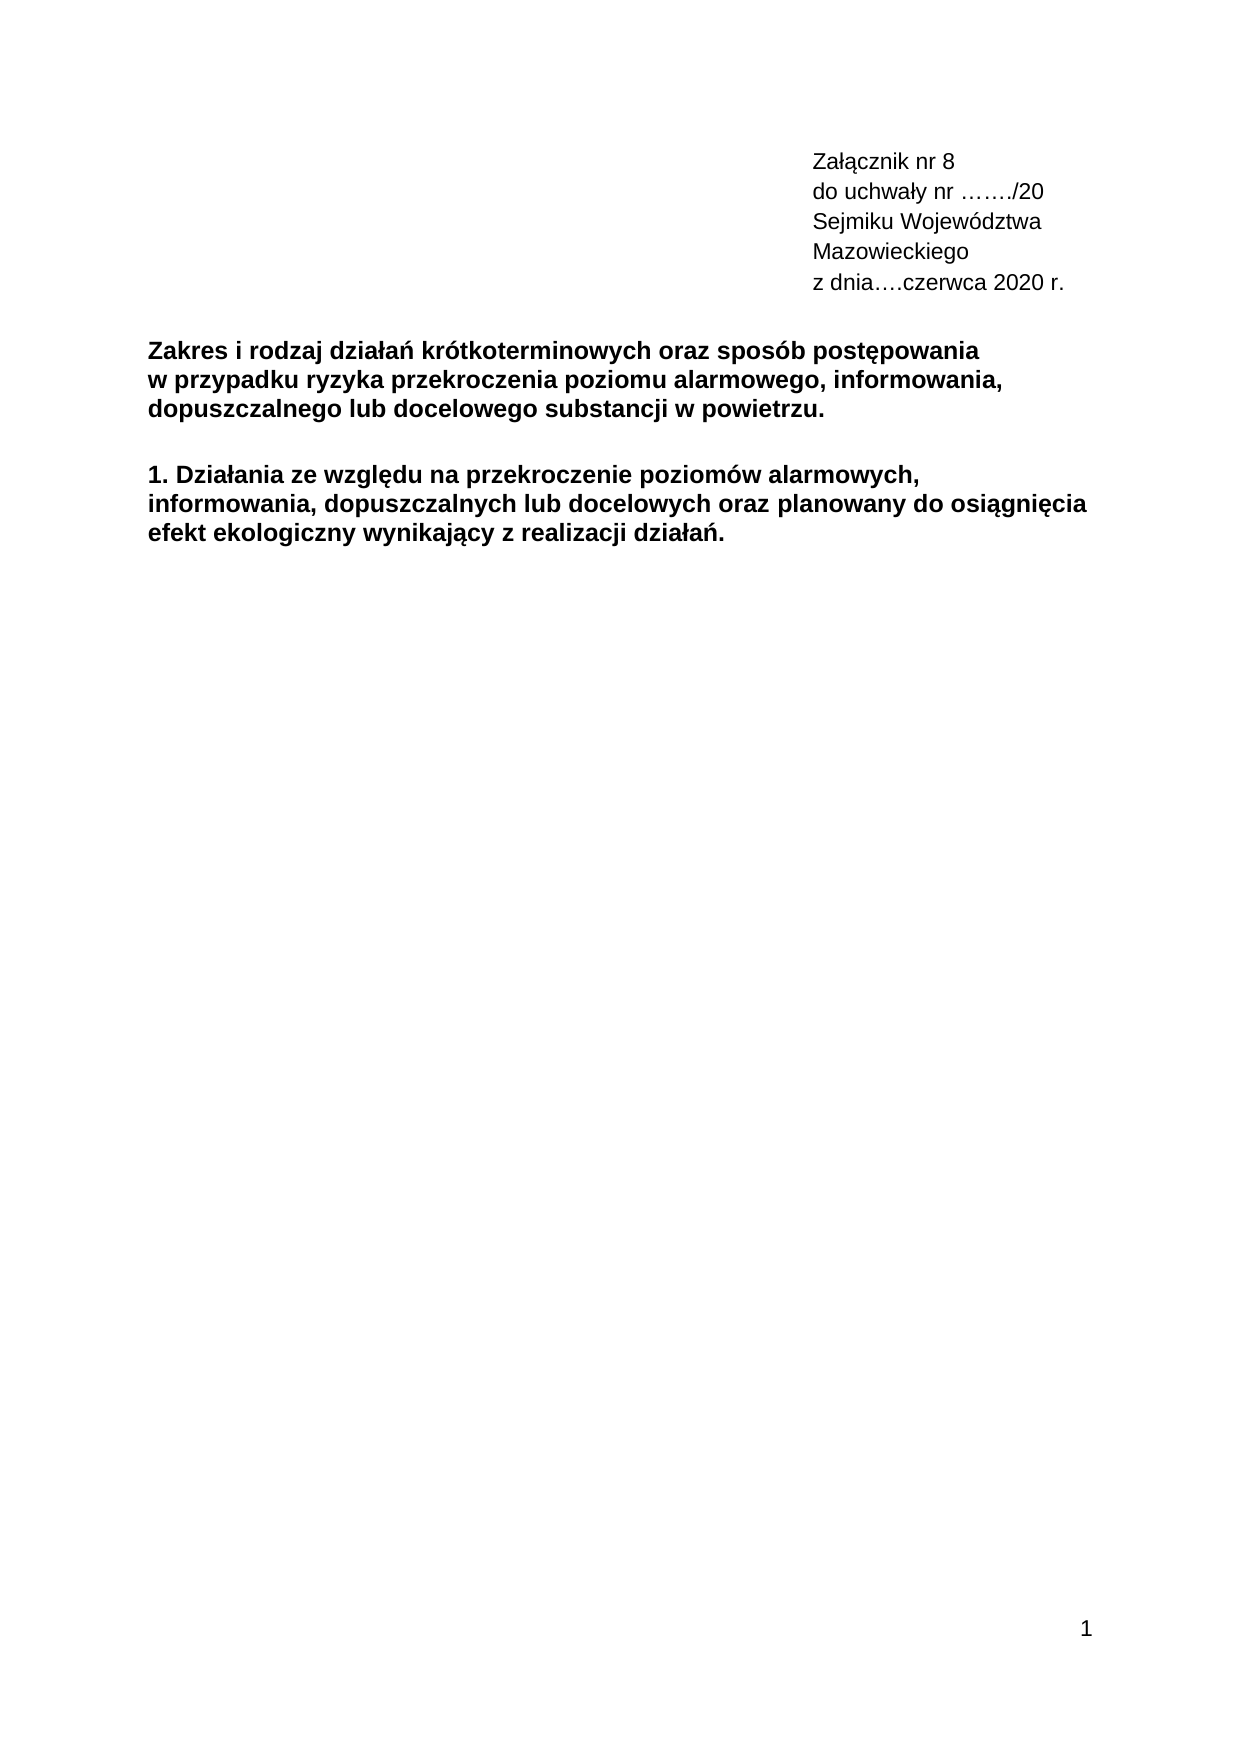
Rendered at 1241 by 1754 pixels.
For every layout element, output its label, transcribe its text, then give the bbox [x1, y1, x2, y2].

subtitle Zakres i rodzaj działań krótkoterminowych oraz sposób postępowania w przypadku ryzyka przekroczenia poziomu alarmowego, informowania, dopuszczalnego lub docelowego substancji w powietrzu. [148, 336, 1092, 422]
subtitle 1. Działania ze względu na przekroczenie poziomów alarmowych, informowania, dopuszczalnych lub docelowych oraz planowany do osiągnięcia efekt ekologiczny wynikający z realizacji działań. [148, 460, 1092, 546]
text Załącznik nr 8 do uchwały nr ……./20 Sejmiku Województwa Mazowieckiego z dnia….czerwca 2020 r. [812, 148, 1092, 295]
